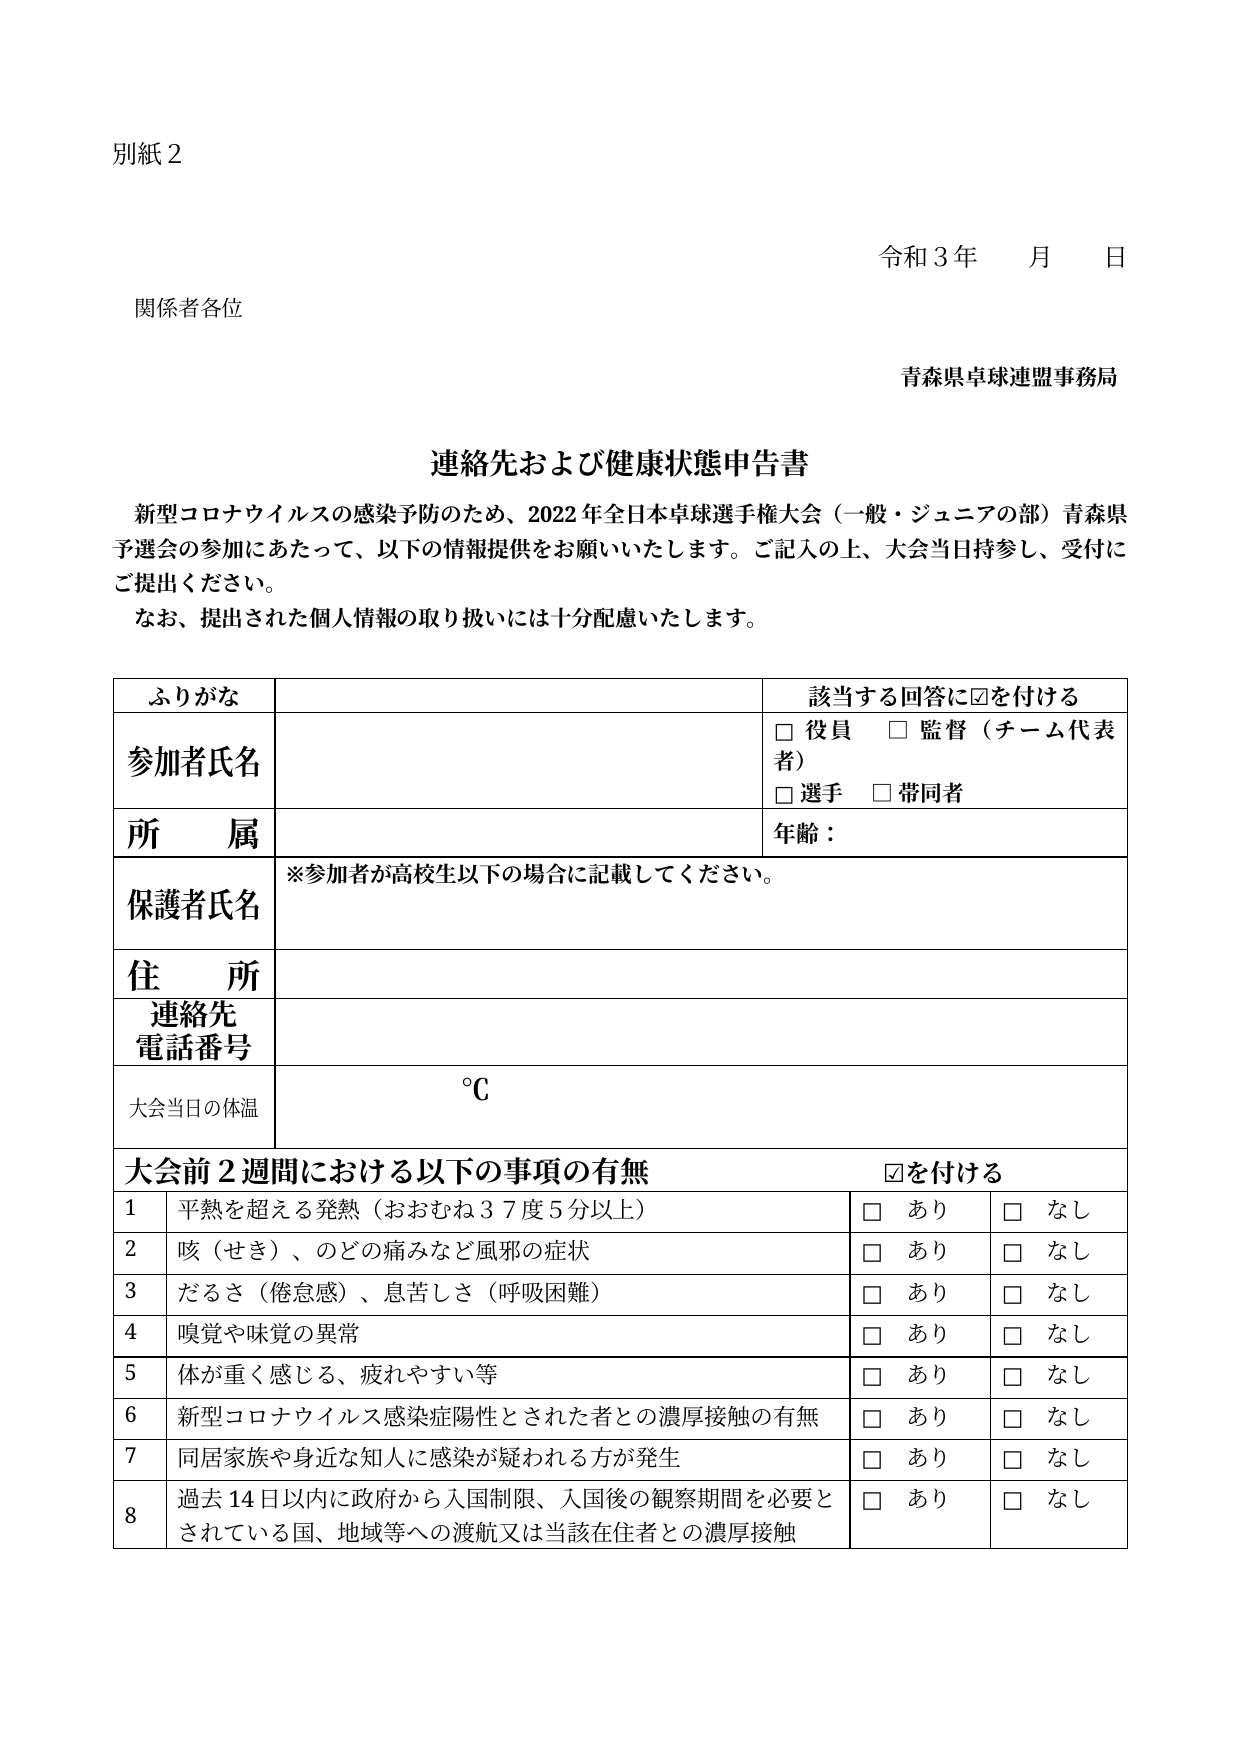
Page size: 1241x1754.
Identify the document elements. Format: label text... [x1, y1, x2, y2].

text 令和３年 月 日 [112, 221, 1128, 290]
table_cell 所 属 [114, 809, 274, 856]
table_cell [276, 950, 1127, 998]
table_cell 大会当日の体温 [114, 1066, 274, 1148]
table_cell 年齢： [763, 809, 1127, 856]
table_cell □ あり [851, 1440, 990, 1480]
text 別紙２ [112, 118, 1128, 187]
table_cell 同居家族や身近な知人に感染が疑われる方が発生 [167, 1440, 849, 1480]
table_cell □ あり [851, 1399, 990, 1439]
text なお、提出された個人情報の取り扱いには十分配慮いたします。 [112, 599, 1128, 634]
table_cell 6 [114, 1399, 166, 1439]
table_cell □ あり [851, 1275, 990, 1315]
table_cell 8 [114, 1481, 166, 1547]
table_cell 新型コロナウイルス感染症陽性とされた者との濃厚接触の有無 [167, 1399, 849, 1439]
table_cell □ なし [991, 1233, 1127, 1274]
table_cell □ なし [991, 1316, 1127, 1356]
table_header [276, 679, 762, 712]
table_cell □ あり [851, 1233, 990, 1274]
table_cell □ あり [851, 1358, 990, 1398]
table_cell だるさ（倦怠感）、息苦しさ（呼吸困難） [167, 1275, 849, 1315]
table_cell □ あり [851, 1192, 990, 1232]
table_cell □ なし [991, 1358, 1127, 1398]
text 連絡先および健康状態申告書 [112, 428, 1128, 496]
table_cell ℃ [276, 1066, 1127, 1148]
text 新型コロナウイルスの感染予防のため、2022年全日本卓球選手権大会（一般・ジュニアの部）青森県予選会の参加にあたって、以下の情報提供をお願いいたします。ご記入の上、大会当日持参し、受付にご提出ください。 [112, 496, 1128, 599]
table_cell [276, 999, 1127, 1065]
table_cell 4 [114, 1316, 166, 1356]
table_cell □ なし [991, 1440, 1127, 1480]
table_cell 7 [114, 1440, 166, 1480]
table_cell 体が重く感じる、疲れやすい等 [167, 1358, 849, 1398]
table_cell □ なし [991, 1275, 1127, 1315]
table_cell □ なし [991, 1192, 1127, 1232]
table_cell □ あり [851, 1481, 990, 1547]
table_cell □ あり [851, 1316, 990, 1356]
table_cell 大会前２週間における以下の事項の有無 ☑を付ける [114, 1149, 1127, 1191]
table_cell 3 [114, 1275, 166, 1315]
table_cell 咳（せき）、のどの痛みなど風邪の症状 [167, 1233, 849, 1274]
table_cell 5 [114, 1358, 166, 1398]
table_cell 嗅覚や味覚の異常 [167, 1316, 849, 1356]
table_cell 連絡先 電話番号 [114, 999, 274, 1065]
table_cell 2 [114, 1233, 166, 1274]
table_cell 平熱を超える発熱（おおむね３７度５分以上） [167, 1192, 849, 1232]
table_cell 保護者氏名 [114, 858, 274, 949]
table_cell 住 所 [114, 950, 274, 998]
table_cell [276, 809, 762, 856]
table_cell 参加者氏名 [114, 713, 274, 807]
table_cell □ なし [991, 1481, 1127, 1547]
table_cell 1 [114, 1192, 166, 1232]
table_cell □ なし [991, 1399, 1127, 1439]
table_cell □ 役員 □ 監督（チーム代表者） □ 選手 □ 帯同者 [763, 713, 1127, 807]
table_cell [276, 713, 762, 807]
text 関係者各位 [112, 290, 1128, 324]
table_header 該当する回答に☑を付ける [763, 679, 1127, 712]
table_cell ※参加者が高校生以下の場合に記載してください。 [276, 858, 1127, 949]
table_cell 過去14日以内に政府から入国制限、入国後の観察期間を必要とされている国、地域等への渡航又は当該在住者との濃厚接触 [167, 1481, 849, 1547]
text 青森県卓球連盟事務局 [112, 359, 1128, 393]
table_header ふりがな [114, 679, 274, 712]
